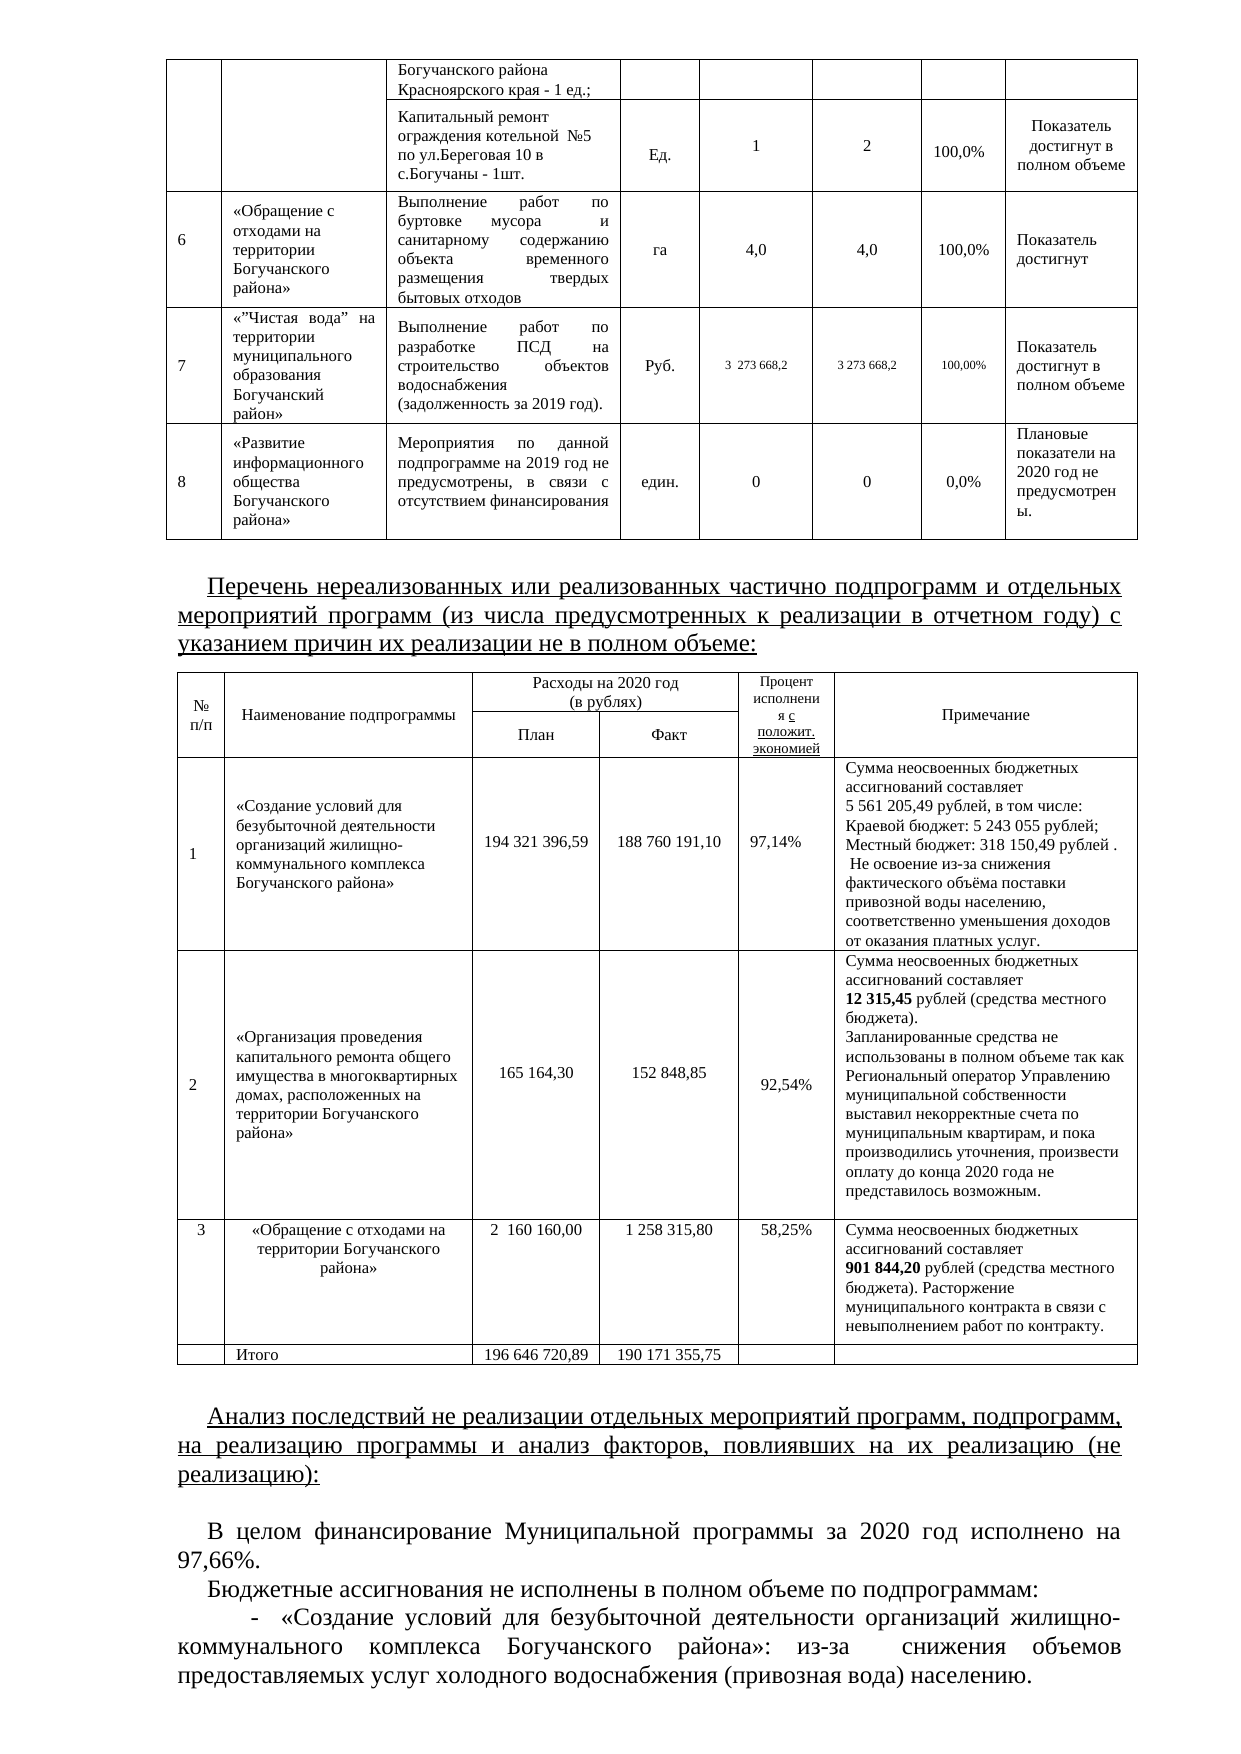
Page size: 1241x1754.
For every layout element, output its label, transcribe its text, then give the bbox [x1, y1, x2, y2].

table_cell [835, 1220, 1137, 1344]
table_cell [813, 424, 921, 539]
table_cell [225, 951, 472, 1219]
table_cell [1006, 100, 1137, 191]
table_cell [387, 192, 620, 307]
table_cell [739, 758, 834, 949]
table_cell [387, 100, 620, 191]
title Перечень нереализованных или реализованных частично подпрограмм и отдельных мероприятий программ (из числа предусмотренных к реализации в отчетном году) с указанием причин их реализации не в полном объеме: [177, 571, 1122, 625]
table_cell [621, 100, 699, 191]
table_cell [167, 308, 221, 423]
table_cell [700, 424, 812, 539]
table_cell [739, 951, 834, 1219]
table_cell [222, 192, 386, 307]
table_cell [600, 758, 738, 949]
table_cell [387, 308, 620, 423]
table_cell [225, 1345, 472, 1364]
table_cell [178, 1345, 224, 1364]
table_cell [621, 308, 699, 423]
title Бюджетные ассигнования не исполнены в полном объеме по подпрограммам: [177, 1574, 1122, 1602]
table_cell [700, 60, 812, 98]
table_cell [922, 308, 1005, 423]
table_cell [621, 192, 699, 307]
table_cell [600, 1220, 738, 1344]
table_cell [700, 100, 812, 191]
title В целом финансирование Муниципальной программы за 2020 год исполнено на 97,66%. [177, 1516, 1122, 1574]
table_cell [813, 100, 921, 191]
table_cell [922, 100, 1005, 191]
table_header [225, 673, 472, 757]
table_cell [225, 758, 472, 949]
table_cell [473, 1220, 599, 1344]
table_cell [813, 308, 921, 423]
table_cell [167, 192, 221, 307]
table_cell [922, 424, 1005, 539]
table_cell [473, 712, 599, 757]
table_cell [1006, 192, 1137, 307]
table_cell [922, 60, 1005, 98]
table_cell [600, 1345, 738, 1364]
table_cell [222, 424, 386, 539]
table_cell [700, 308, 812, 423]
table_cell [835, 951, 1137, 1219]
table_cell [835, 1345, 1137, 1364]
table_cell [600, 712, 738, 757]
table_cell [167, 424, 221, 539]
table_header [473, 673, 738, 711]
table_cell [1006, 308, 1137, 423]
text - «Создание условий для безубыточной деятельности организаций жилищно-коммунального комплекса Богучанского района»: из-за снижения объемов предоставляемых услуг холодного водоснабжения (привозная вода) населению. [177, 1602, 1122, 1689]
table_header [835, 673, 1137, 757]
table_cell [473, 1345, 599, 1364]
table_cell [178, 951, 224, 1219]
title Перечень нереализованных или реализованных частично подпрограмм и отдельных мероприятий программ (из числа предусмотренных к реализации в отчетном году) с указанием причин их реализации не в полном объеме: [177, 626, 1122, 657]
title Анализ последствий не реализации отдельных мероприятий программ, подпрограмм, на реализацию программы и анализ факторов, повлиявших на их реализацию (не реализацию): [177, 1456, 1122, 1487]
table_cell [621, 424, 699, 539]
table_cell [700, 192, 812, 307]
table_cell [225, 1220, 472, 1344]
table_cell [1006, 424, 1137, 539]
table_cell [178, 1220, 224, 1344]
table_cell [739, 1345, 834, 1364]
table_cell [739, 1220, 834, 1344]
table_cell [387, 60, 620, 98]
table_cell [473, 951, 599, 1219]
title Анализ последствий не реализации отдельных мероприятий программ, подпрограмм, на реализацию программы и анализ факторов, повлиявших на их реализацию (не реализацию): [177, 1401, 1122, 1455]
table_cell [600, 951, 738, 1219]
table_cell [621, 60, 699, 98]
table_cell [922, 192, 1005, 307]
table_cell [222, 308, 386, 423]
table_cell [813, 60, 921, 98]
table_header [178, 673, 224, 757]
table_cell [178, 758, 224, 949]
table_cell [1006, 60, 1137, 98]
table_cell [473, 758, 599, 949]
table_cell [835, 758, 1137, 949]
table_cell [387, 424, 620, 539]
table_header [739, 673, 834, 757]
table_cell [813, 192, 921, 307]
